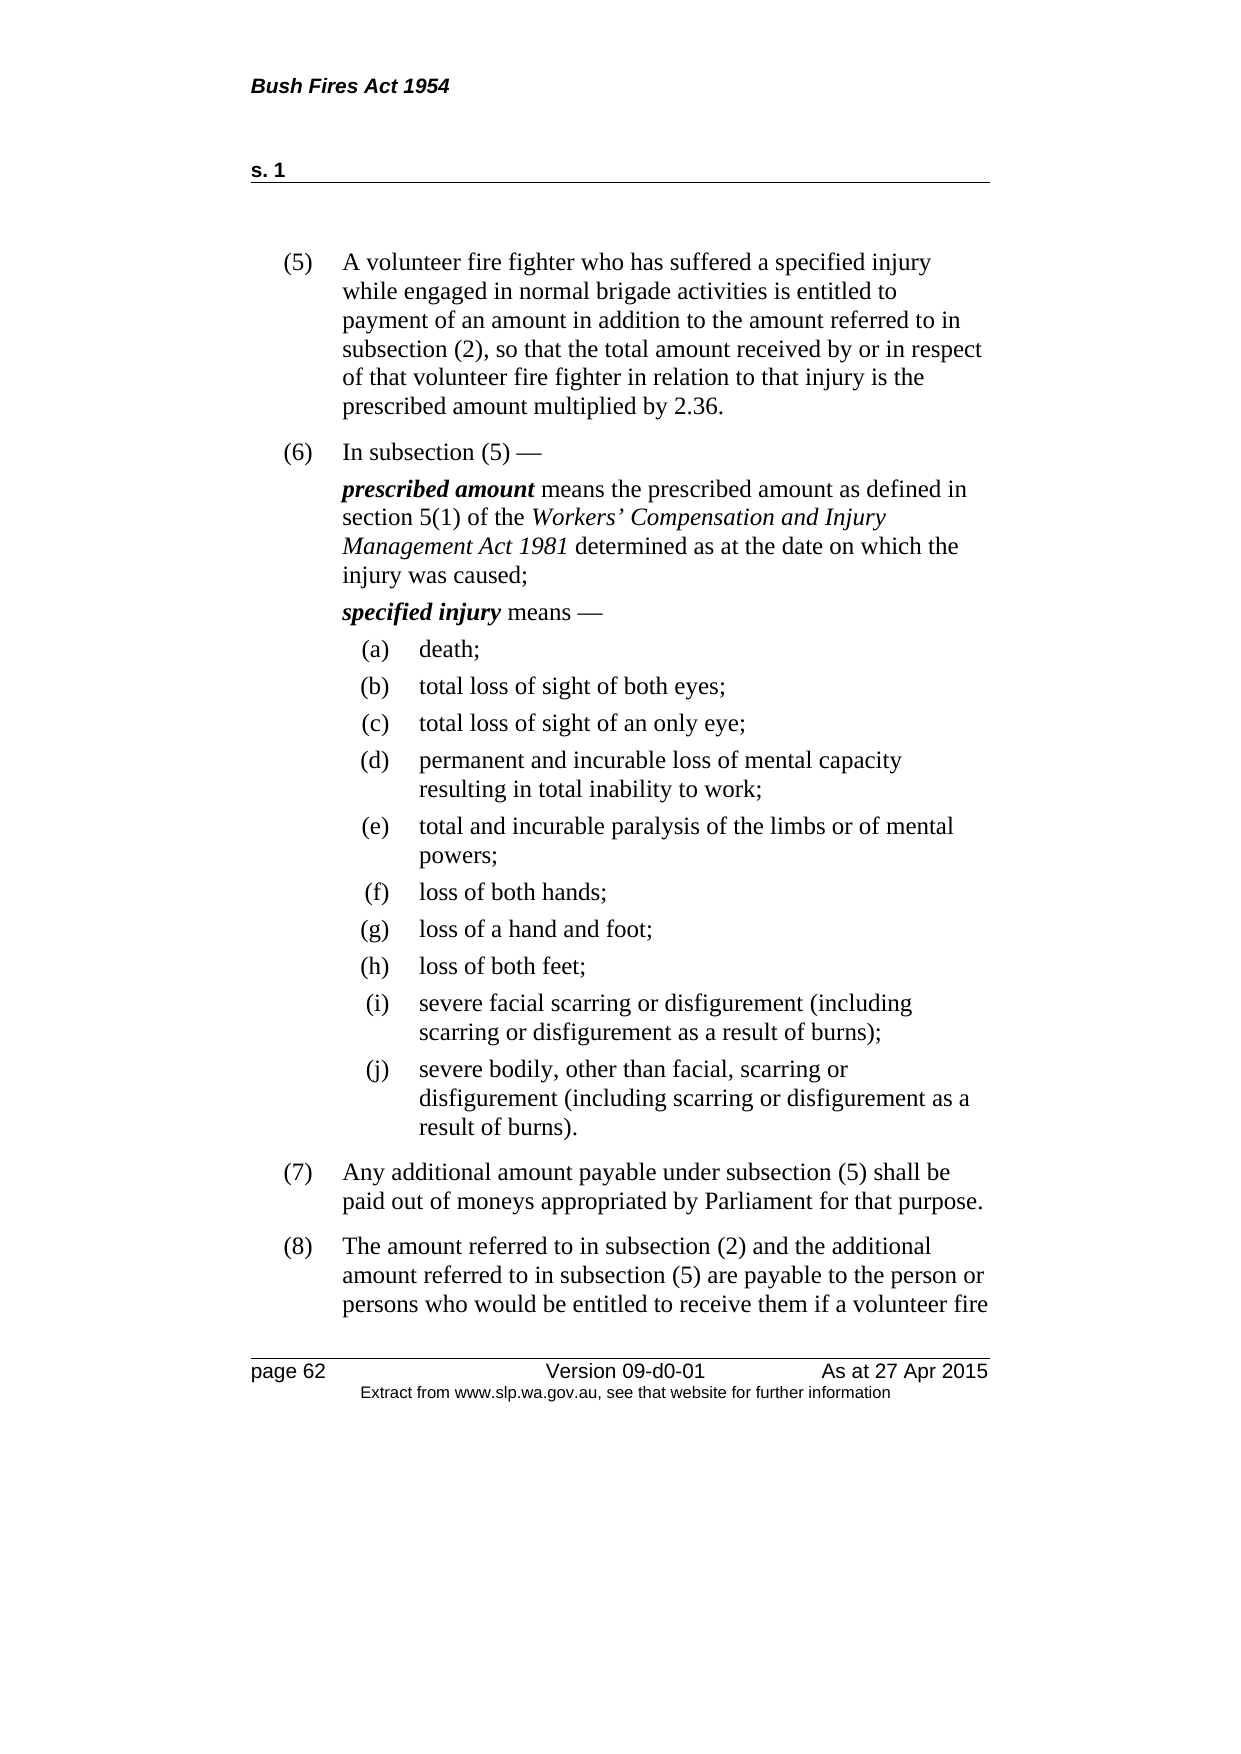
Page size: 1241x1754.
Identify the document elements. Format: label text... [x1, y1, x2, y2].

text (g) loss of a hand and foot; [251, 914, 990, 943]
text (a) death; [251, 634, 990, 663]
text (7) Any additional amount payable under subsection (5) shall be paid out of moneys appropriated by Parliament for that purpose. [251, 1157, 990, 1214]
text (h) loss of both feet; [251, 951, 990, 980]
text (c) total loss of sight of an only eye; [251, 708, 990, 737]
text (d) permanent and incurable loss of mental capacity resulting in total inability to work; [251, 745, 990, 803]
text (i) severe facial scarring or disfigurement (including scarring or disfigurement as a result of burns); [251, 988, 990, 1046]
text specified injury means — [251, 597, 990, 626]
text (f) loss of both hands; [251, 877, 990, 906]
text (5) A volunteer fire fighter who has suffered a specified injury while engaged in normal brigade activities is entitled to payment of an amount in addition to the amount referred to in subsection (2), so that the total amount received by or in respect of that volunteer fire fighter in relation to that injury is the prescribed amount multiplied by 2.36. [251, 247, 990, 420]
text (b) total loss of sight of both eyes; [251, 671, 990, 700]
text (j) severe bodily, other than facial, scarring or disfigurement (including scarring or disfigurement as a result of burns). [251, 1054, 990, 1140]
text (6) In subsection (5) — [251, 437, 990, 465]
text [251, 1231, 990, 1317]
text (e) total and incurable paralysis of the limbs or of mental powers; [251, 811, 990, 869]
text prescribed amount means the prescribed amount as defined in section 5(1) of the Workers’ Compensation and Injury Management Act 1981 determined as at the date on which the injury was caused; [251, 474, 990, 589]
